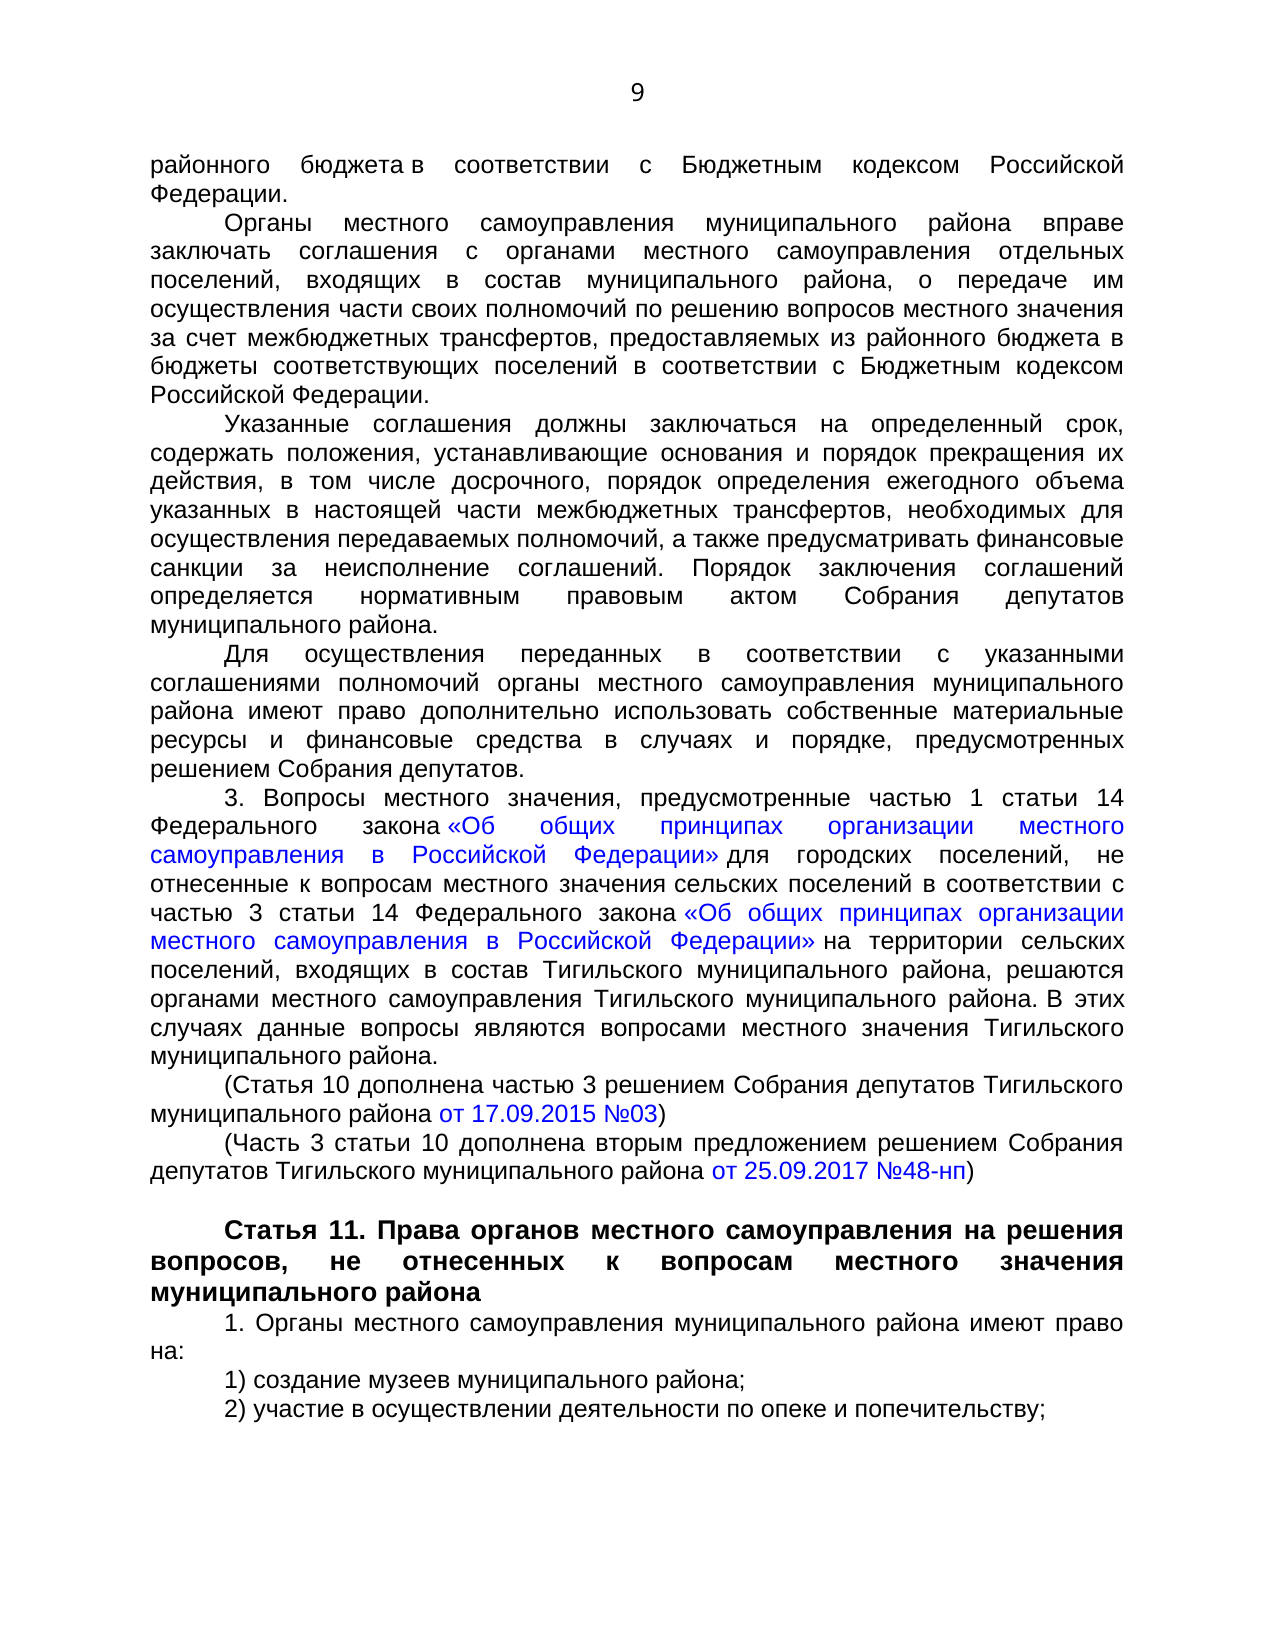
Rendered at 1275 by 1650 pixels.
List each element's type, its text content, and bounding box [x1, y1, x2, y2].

text 1) создание музеев муниципального района; [150, 1365, 1125, 1394]
text 1. Органы местного самоуправления муниципального района имеют право на: [150, 1307, 1125, 1365]
text 2) участие в осуществлении деятельности по опеке и попечительству; [150, 1394, 1125, 1422]
text Органы местного самоуправления муниципального района вправе заключать соглашения с органами местного самоуправления отдельных поселений, входящих в состав муниципального района, о передаче им осуществления части своих полномочий по решению вопросов местного значения за счет межбюджетных трансфертов, предоставляемых из районного бюджета в бюджеты соответствующих поселений в соответствии с Бюджетным кодексом Российской Федерации. [150, 207, 1125, 409]
text (Статья 10 дополнена частью 3 решением Собрания депутатов Тигильского муниципального района от 17.09.2015 №03) [150, 1070, 1125, 1127]
text 3. Вопросы местного значения, предусмотренные частью 1 статьи 14 Федерального закона «Об общих принципах организации местного самоуправления в Российской Федерации» для городских поселений, не отнесенные к вопросам местного значения сельских поселений в соответствии с частью 3 статьи 14 Федерального закона «Об общих принципах организации местного самоуправления в Российской Федерации» на территории сельских поселений, входящих в состав Тигильского муниципального района, решаются органами местного самоуправления Тигильского муниципального района. В этих случаях данные вопросы являются вопросами местного значения Тигильского муниципального района. [150, 782, 1125, 1070]
text Статья 11. Права органов местного самоуправления на решения вопросов, не отнесенных к вопросам местного значения муниципального района [150, 1214, 1125, 1307]
text Указанные соглашения должны заключаться на определенный срок, содержать положения, устанавливающие основания и порядок прекращения их действия, в том числе досрочного, порядок определения ежегодного объема указанных в настоящей части межбюджетных трансфертов, необходимых для осуществления передаваемых полномочий, а также предусматривать финансовые санкции за неисполнение соглашений. Порядок заключения соглашений определяется нормативным правовым актом Собрания депутатов муниципального района. [150, 409, 1125, 639]
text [150, 150, 1125, 207]
text Для осуществления переданных в соответствии с указанными соглашениями полномочий органы местного самоуправления муниципального района имеют право дополнительно использовать собственные материальные ресурсы и финансовые средства в случаях и порядке, предусмотренных решением Собрания депутатов. [150, 639, 1125, 782]
text (Часть 3 статьи 10 дополнена вторым предложением решением Собрания депутатов Тигильского муниципального района от 25.09.2017 №48-нп) [150, 1127, 1125, 1185]
